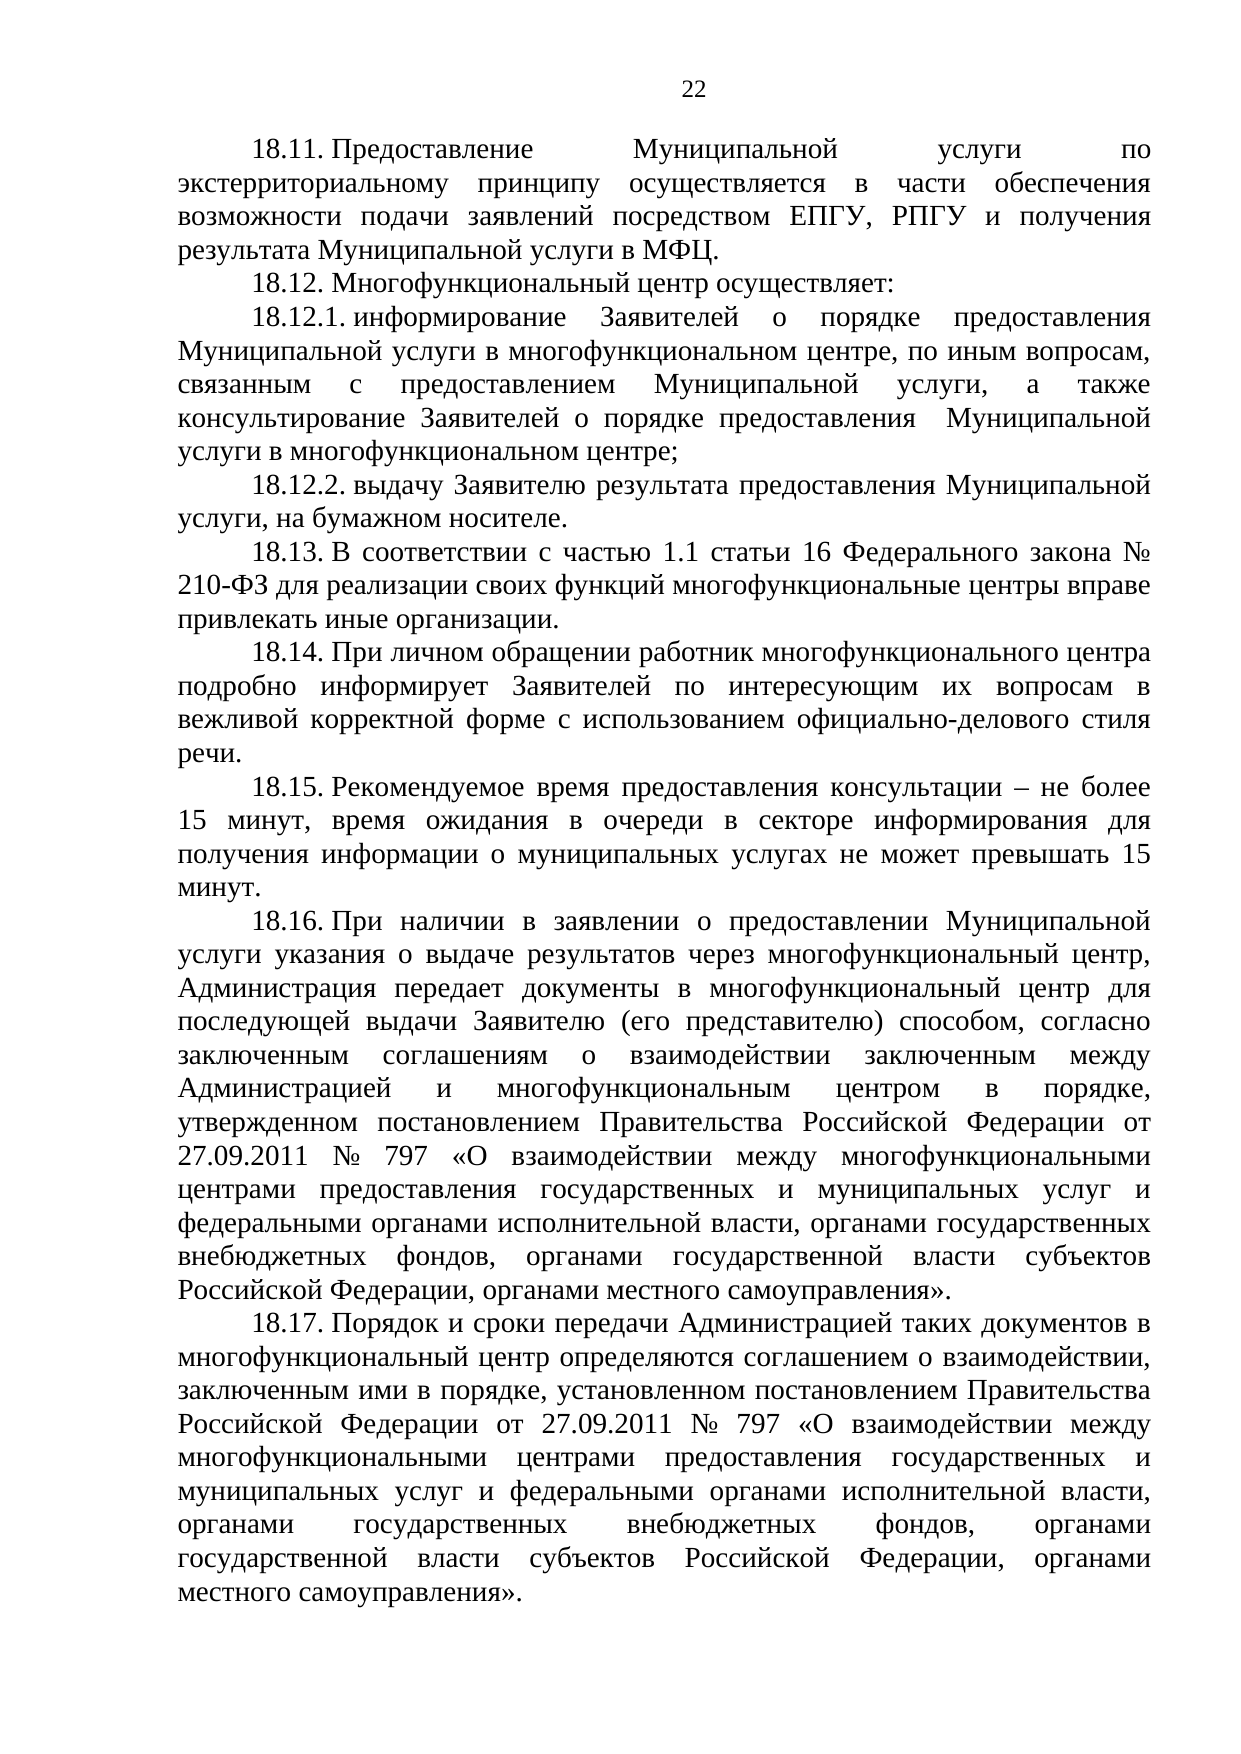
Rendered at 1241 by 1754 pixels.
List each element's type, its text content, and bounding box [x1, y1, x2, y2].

text 18.11. Предоставление Муниципальной услуги по экстерриториальному принципу осуществляется в части обеспечения возможности подачи заявлений посредством ЕПГУ, РПГУ и получения результата Муниципальной услуги в МФЦ. [177, 131, 1152, 266]
text 18.13. В соответствии с частью 1.1 статьи 16 Федерального закона № 210-ФЗ для реализации своих функций многофункциональные центры вправе привлекать иные организации. [177, 534, 1152, 634]
text 18.12.2. выдачу Заявителю результата предоставления Муниципальной услуги, на бумажном носителе. [177, 467, 1152, 534]
text 18.17. Порядок и сроки передачи Администрацией таких документов в многофункциональный центр определяются соглашением о взаимодействии, заключенным ими в порядке, установленном постановлением Правительства Российской Федерации от 27.09.2011 № 797 «О взаимодействии между многофункциональными центрами предоставления государственных и муниципальных услуг и федеральными органами исполнительной власти, органами государственных внебюджетных фондов, органами государственной власти субъектов Российской Федерации, органами местного самоуправления». [177, 1305, 1152, 1607]
text 18.12. Многофункциональный центр осуществляет: [177, 266, 1152, 299]
text 18.14. При личном обращении работник многофункционального центра подробно информирует Заявителей по интересующим их вопросам в вежливой корректной форме с использованием официально-делового стиля речи. [177, 634, 1152, 769]
text 18.16. При наличии в заявлении о предоставлении Муниципальной услуги указания о выдаче результатов через многофункциональный центр, Администрация передает документы в многофункциональный центр для последующей выдачи Заявителю (его представителю) способом, согласно заключенным соглашениям о взаимодействии заключенным между Администрацией и многофункциональным центром в порядке, утвержденном постановлением Правительства Российской Федерации от 27.09.2011 № 797 «О взаимодействии между многофункциональными центрами предоставления государственных и муниципальных услуг и федеральными органами исполнительной власти, органами государственных внебюджетных фондов, органами государственной власти субъектов Российской Федерации, органами местного самоуправления». [177, 903, 1152, 1305]
text 18.12.1. информирование Заявителей о порядке предоставления Муниципальной услуги в многофункциональном центре, по иным вопросам, связанным с предоставлением Муниципальной услуги, а также консультирование Заявителей о порядке предоставления Муниципальной услуги в многофункциональном центре; [177, 299, 1152, 467]
text 18.15. Рекомендуемое время предоставления консультации – не более 15 минут, время ожидания в очереди в секторе информирования для получения информации о муниципальных услугах не может превышать 15 минут. [177, 769, 1152, 903]
